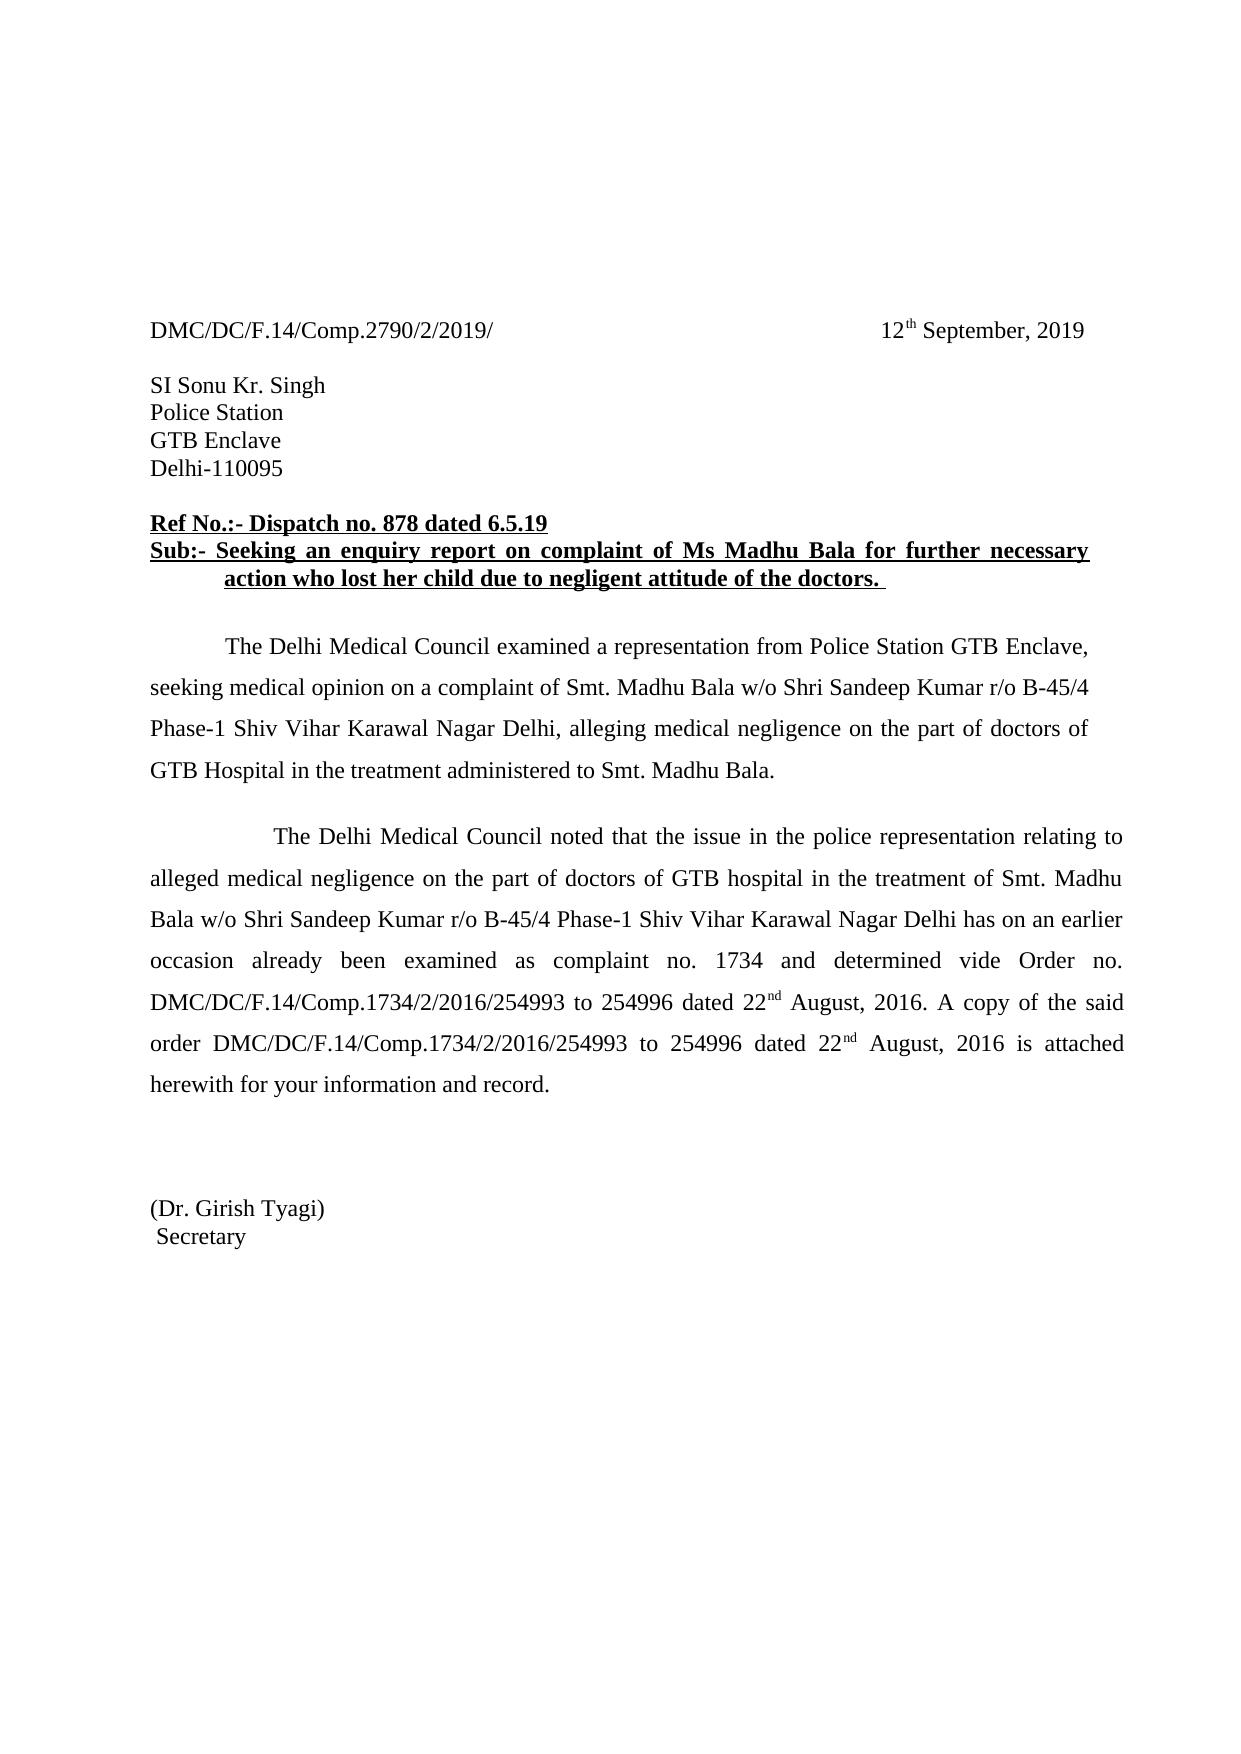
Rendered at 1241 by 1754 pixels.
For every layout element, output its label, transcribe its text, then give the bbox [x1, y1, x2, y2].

text (Dr. Girish Tyagi) [150, 1194, 1124, 1222]
text Sub:- Seeking an enquiry report on complaint of Ms Madhu Bala for further necessary action who lost her child due to negligent attitude of the doctors. [150, 562, 1090, 592]
text Delhi-110095 [150, 454, 1090, 481]
text Ref No.:- Dispatch no. 878 dated 6.5.19 [150, 509, 1090, 536]
text SI Sonu Kr. Singh [150, 371, 1090, 398]
text DMC/DC/F.14/Comp.2790/2/2019/ 12th September, 2019 [150, 316, 1090, 343]
text Police Station [150, 398, 1090, 426]
text The Delhi Medical Council examined a representation from Police Station GTB Enclave, seeking medical opinion on a complaint of Smt. Madhu Bala w/o Shri Sandeep Kumar r/o B-45/4 Phase-1 Shiv Vihar Karawal Nagar Delhi, alleging medical negligence on the part of doctors of GTB Hospital in the treatment administered to Smt. Madhu Bala. [150, 632, 1090, 783]
text Secretary [150, 1222, 1124, 1249]
text Sub:- Seeking an enquiry report on complaint of Ms Madhu Bala for further necessary action who lost her child due to negligent attitude of the doctors. [150, 536, 1090, 560]
text The Delhi Medical Council noted that the issue in the police representation relating to alleged medical negligence on the part of doctors of GTB hospital in the treatment of Smt. Madhu Bala w/o Shri Sandeep Kumar r/o B-45/4 Phase-1 Shiv Vihar Karawal Nagar Delhi has on an earlier occasion already been examined as complaint no. 1734 and determined vide Order no. DMC/DC/F.14/Comp.1734/2/2016/254993 to 254996 dated 22nd August, 2016. A copy of the said order DMC/DC/F.14/Comp.1734/2/2016/254993 to 254996 dated 22nd August, 2016 is attached herewith for your information and record. [150, 822, 1124, 1098]
text GTB Enclave [150, 426, 1090, 454]
